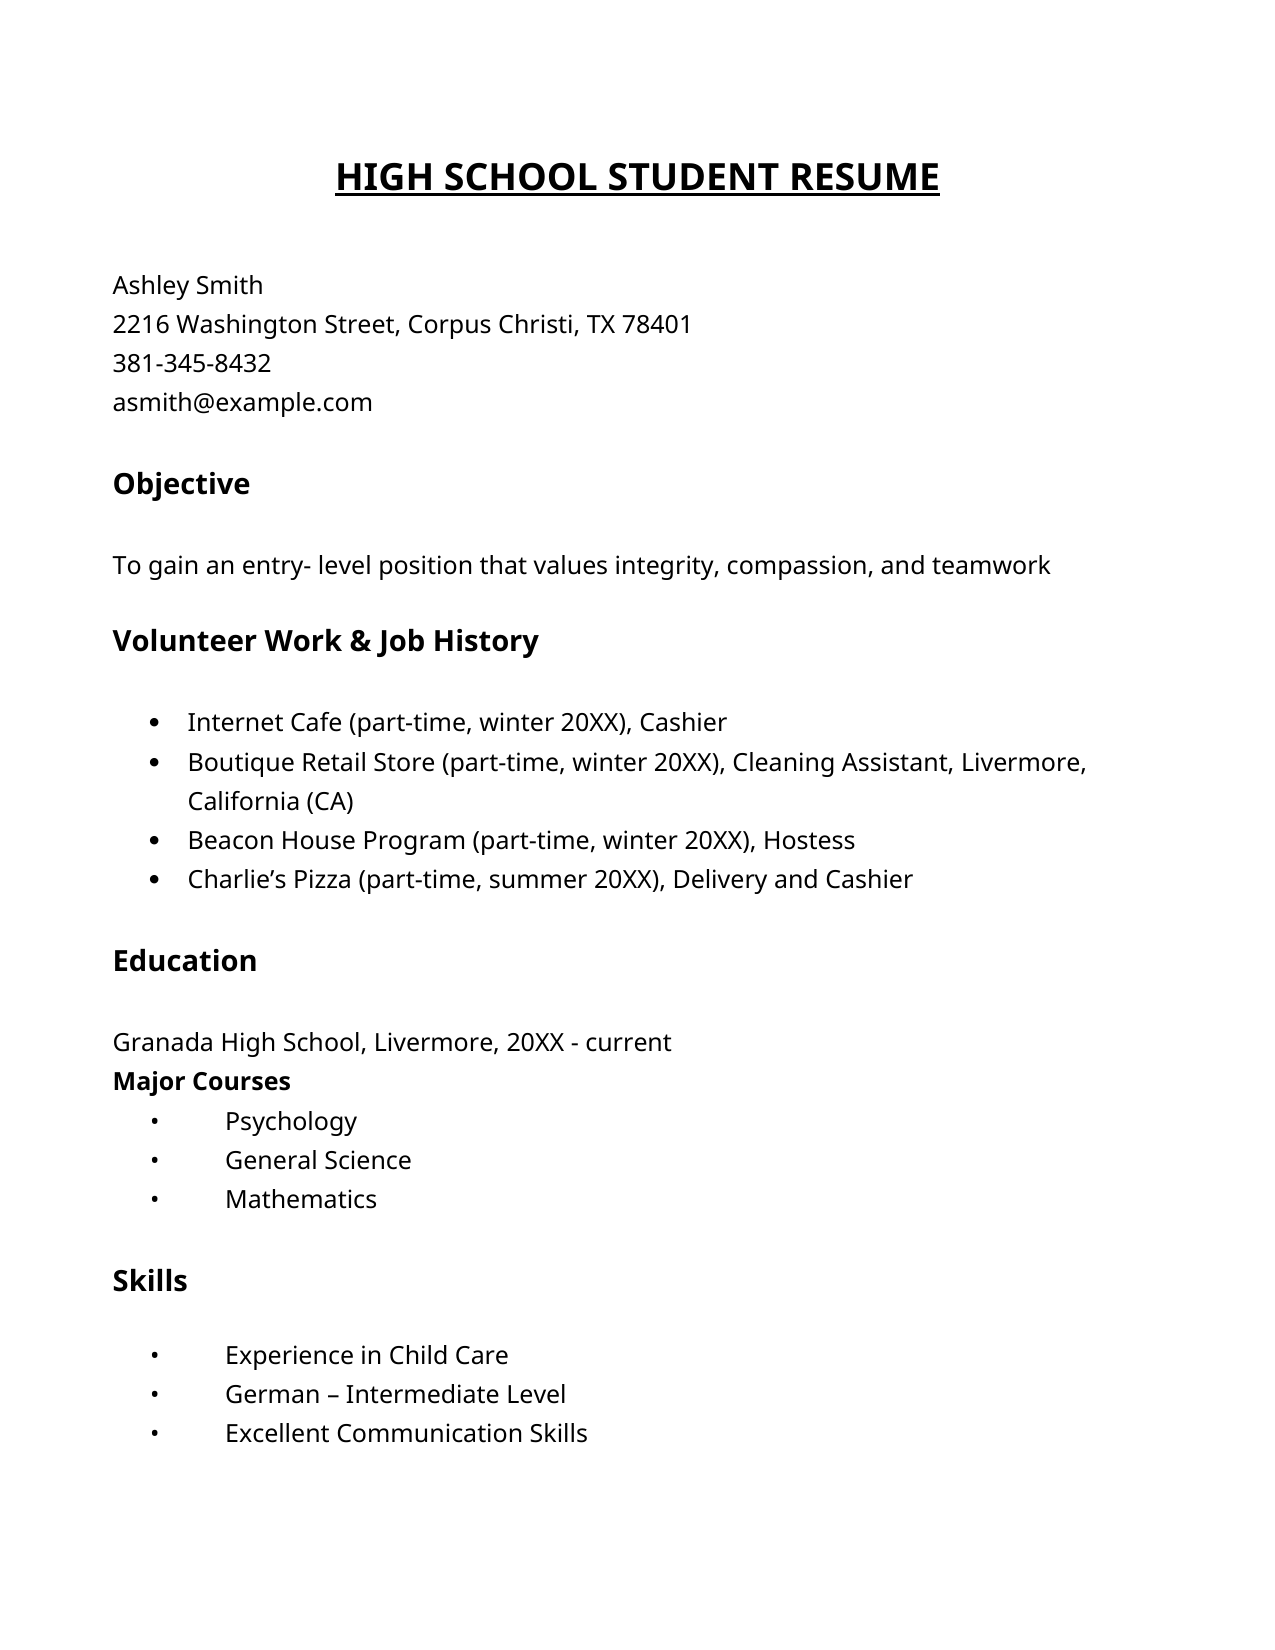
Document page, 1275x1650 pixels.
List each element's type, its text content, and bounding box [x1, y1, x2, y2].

list Charlie’s Pizza (part-time, summer 20XX), Delivery and Cashier [150, 862, 1162, 896]
text asmith@example.com [112, 385, 1162, 419]
list Boutique Retail Store (part-time, winter 20XX), Cleaning Assistant, Livermore, California (CA) [150, 744, 1162, 817]
list Beacon House Program (part-time, winter 20XX), Hostess [150, 822, 1162, 857]
text Skills [112, 1260, 1162, 1299]
text Objective [112, 463, 1162, 503]
list Psychology [150, 1103, 1162, 1137]
text Major Courses [112, 1064, 1162, 1098]
list Internet Cafe (part-time, winter 20XX), Cashier [150, 705, 1162, 739]
text Ashley Smith [112, 267, 1162, 301]
list Experience in Child Care [150, 1338, 1162, 1372]
list Excellent Communication Skills [150, 1416, 1162, 1450]
text Education [112, 940, 1162, 980]
text 381-345-8432 [112, 346, 1162, 380]
list Mathematics [150, 1181, 1162, 1216]
text 2216 Washington Street, Corpus Christi, TX 78401 [112, 306, 1162, 341]
text Volunteer Work & Job History [112, 620, 1162, 660]
text Granada High School, Livermore, 20XX - current [112, 1025, 1162, 1059]
list German – Intermediate Level [150, 1377, 1162, 1411]
text To gain an entry- level position that values integrity, compassion, and teamwork [112, 548, 1162, 582]
list General Science [150, 1142, 1162, 1176]
text HIGH SCHOOL STUDENT RESUME [112, 150, 1162, 201]
